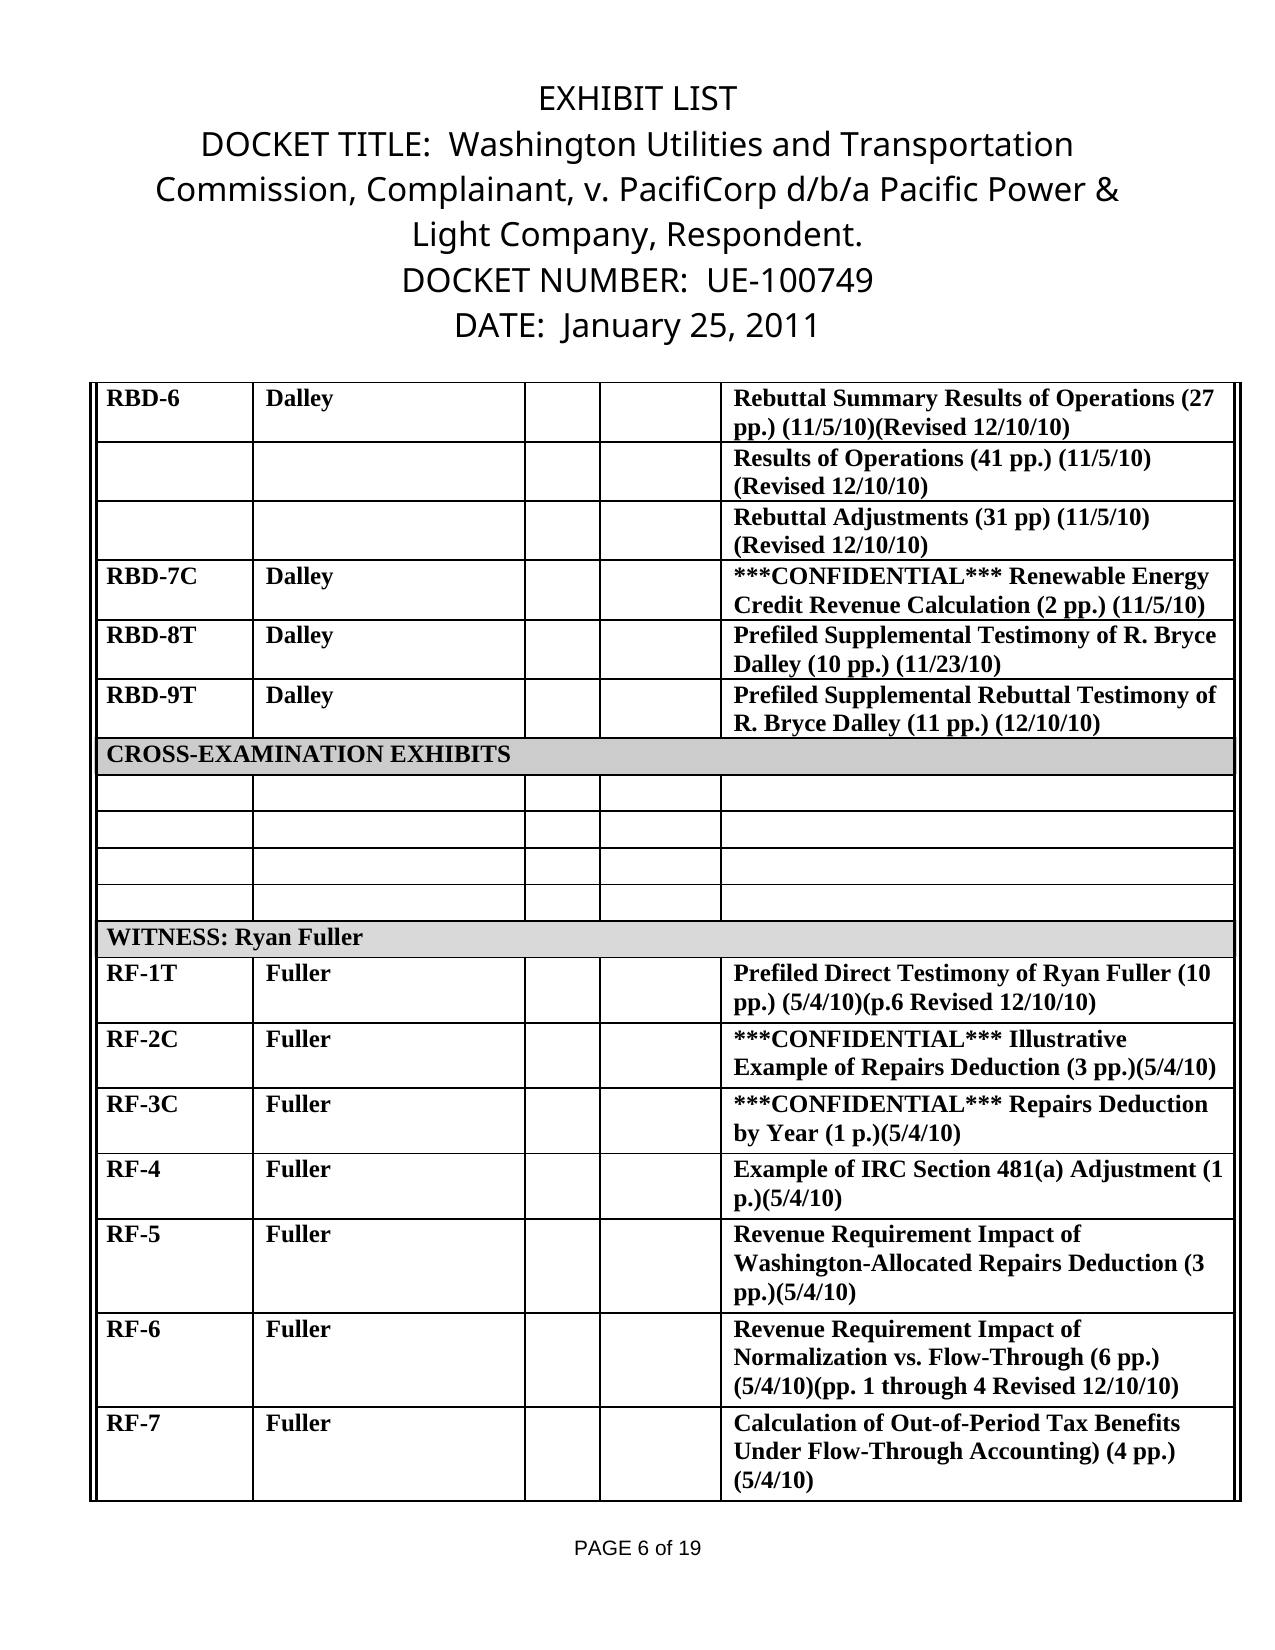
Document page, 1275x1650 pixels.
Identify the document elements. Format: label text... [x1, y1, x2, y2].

table_cell [98, 812, 252, 847]
table_cell [526, 1089, 599, 1152]
table_cell Dalley [254, 621, 524, 678]
table_cell ***CONFIDENTIAL*** Illustrative Example of Repairs Deduction (3 pp.)(5/4/10) [722, 1024, 1233, 1087]
table_cell [601, 1154, 720, 1218]
table_cell [526, 1024, 599, 1087]
table_cell [601, 1089, 720, 1152]
table_cell RF-7 [98, 1408, 252, 1500]
table_cell [254, 812, 524, 847]
table_cell [601, 443, 720, 500]
table_cell [601, 1314, 720, 1406]
table_cell [601, 1408, 720, 1500]
table_cell [601, 383, 720, 441]
table_cell WITNESS: Ryan Fuller [98, 922, 1233, 957]
table_cell RBD-6 [98, 383, 252, 441]
table_cell Fuller [254, 1089, 524, 1152]
table_cell [98, 849, 252, 883]
table_cell [722, 849, 1233, 883]
table_cell [722, 885, 1233, 920]
table_cell [526, 1314, 599, 1406]
table_cell [526, 885, 599, 920]
table_cell [722, 812, 1233, 847]
table_cell Revenue Requirement Impact of Washington-Allocated Repairs Deduction (3 pp.)(5/4/10) [722, 1220, 1233, 1312]
table_cell [254, 443, 524, 500]
table_cell CROSS-EXAMINATION EXHIBITS [98, 739, 1233, 774]
table_cell [98, 776, 252, 810]
table_cell [526, 1154, 599, 1218]
table_cell [601, 812, 720, 847]
table_cell [98, 443, 252, 500]
table_cell [601, 561, 720, 619]
table_cell [254, 849, 524, 883]
table_cell [526, 443, 599, 500]
table_cell Prefiled Direct Testimony of Ryan Fuller (10 pp.) (5/4/10)(p.6 Revised 12/10/10) [722, 958, 1233, 1022]
table_cell Dalley [254, 680, 524, 737]
table_cell ***CONFIDENTIAL*** Repairs Deduction by Year (1 p.)(5/4/10) [722, 1089, 1233, 1152]
table_cell [526, 958, 599, 1022]
table_cell [601, 502, 720, 559]
table_cell Dalley [254, 383, 524, 441]
table_cell Example of IRC Section 481(a) Adjustment (1 p.)(5/4/10) [722, 1154, 1233, 1218]
table_cell [526, 849, 599, 883]
table_cell Fuller [254, 1220, 524, 1312]
table_cell [601, 776, 720, 810]
table_cell [526, 383, 599, 441]
table_cell [526, 680, 599, 737]
table_cell [526, 502, 599, 559]
table_cell [526, 812, 599, 847]
table_cell [254, 885, 524, 920]
table_cell Results of Operations (41 pp.) (11/5/10)(Revised 12/10/10) [722, 443, 1233, 500]
table_cell RBD-9T [98, 680, 252, 737]
table_cell Fuller [254, 1154, 524, 1218]
table_cell [254, 776, 524, 810]
table_cell [526, 621, 599, 678]
table_cell [526, 1220, 599, 1312]
table_cell Calculation of Out-of-Period Tax Benefits Under Flow-Through Accounting) (4 pp.)(5/4/10) [722, 1408, 1233, 1500]
table_cell Prefiled Supplemental Testimony of R. Bryce Dalley (10 pp.) (11/23/10) [722, 621, 1233, 678]
table_cell RBD-7C [98, 561, 252, 619]
table_cell [601, 680, 720, 737]
table_cell Rebuttal Adjustments (31 pp) (11/5/10)(Revised 12/10/10) [722, 502, 1233, 559]
table_cell RF-4 [98, 1154, 252, 1218]
table_cell RBD-8T [98, 621, 252, 678]
table_cell [722, 776, 1233, 810]
table_cell Prefiled Supplemental Rebuttal Testimony of R. Bryce Dalley (11 pp.) (12/10/10) [722, 680, 1233, 737]
table_cell RF-5 [98, 1220, 252, 1312]
table_cell [601, 1220, 720, 1312]
table_cell Dalley [254, 561, 524, 619]
table_cell Fuller [254, 1024, 524, 1087]
table_cell RF-2C [98, 1024, 252, 1087]
table_cell [601, 849, 720, 883]
table_cell Fuller [254, 1408, 524, 1500]
table_cell [526, 776, 599, 810]
table_cell [601, 958, 720, 1022]
table_cell [601, 885, 720, 920]
table_cell Revenue Requirement Impact of Normalization vs. Flow-Through (6 pp.)(5/4/10)(pp. 1 through 4 Revised 12/10/10) [722, 1314, 1233, 1406]
table_cell [601, 1024, 720, 1087]
table_cell Rebuttal Summary Results of Operations (27 pp.) (11/5/10)(Revised 12/10/10) [722, 383, 1233, 441]
table_cell [526, 1408, 599, 1500]
table_cell [526, 561, 599, 619]
table_cell RF-6 [98, 1314, 252, 1406]
table_cell [601, 621, 720, 678]
table_cell Fuller [254, 1314, 524, 1406]
table_cell Fuller [254, 958, 524, 1022]
table_cell [98, 885, 252, 920]
table_cell RF-3C [98, 1089, 252, 1152]
table_cell [98, 502, 252, 559]
table_cell RF-1T [98, 958, 252, 1022]
table_cell ***CONFIDENTIAL*** Renewable Energy Credit Revenue Calculation (2 pp.) (11/5/10) [722, 561, 1233, 619]
table_cell [254, 502, 524, 559]
